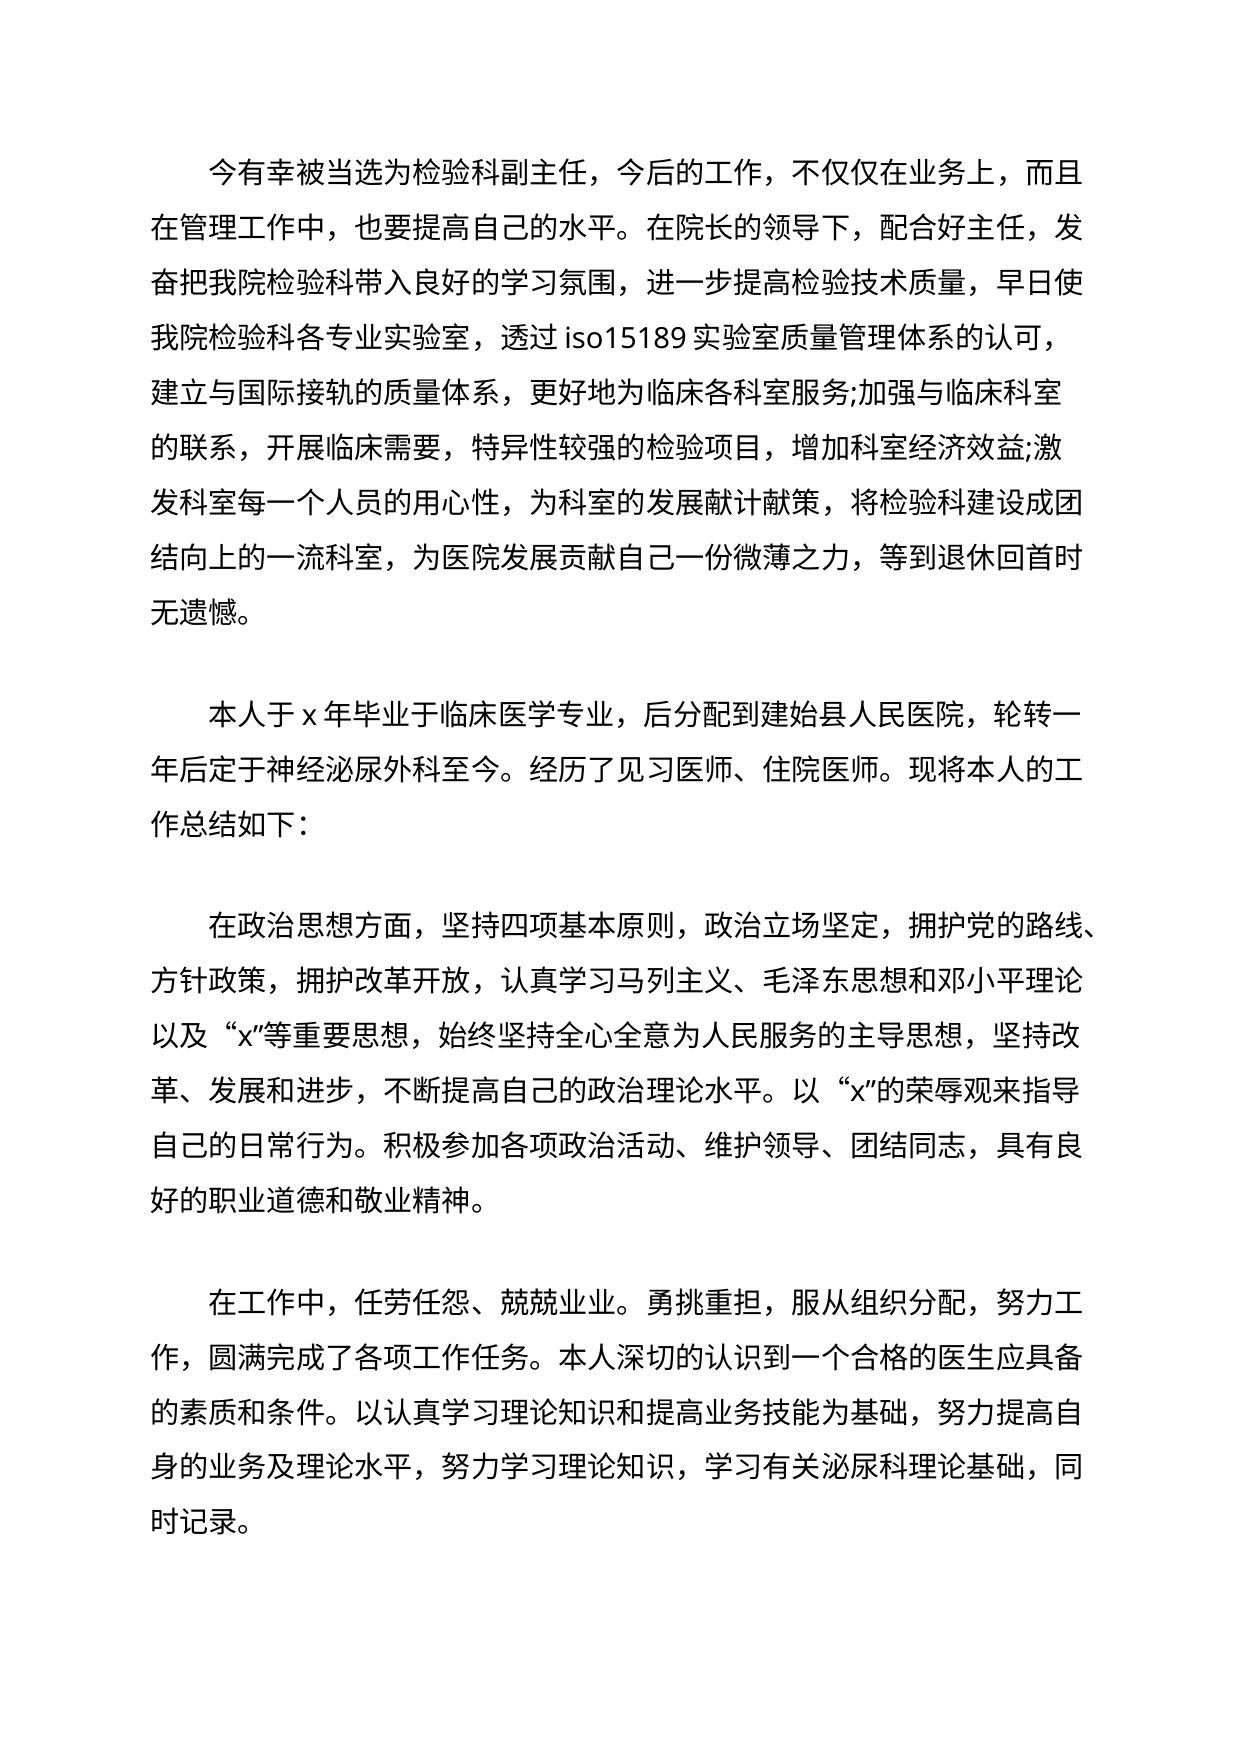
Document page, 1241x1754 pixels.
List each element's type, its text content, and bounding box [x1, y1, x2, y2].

text 在工作中，任劳任怨、兢兢业业。勇挑重担，服从组织分配，努力工作，圆满完成了各项工作任务。本人深切的认识到一个合格的医生应具备的素质和条件。以认真学习理论知识和提高业务技能为基础，努力提高自身的业务及理论水平，努力学习理论知识，学习有关泌尿科理论基础，同时记录。 [150, 1279, 1090, 1541]
text 在政治思想方面，坚持四项基本原则，政治立场坚定，拥护党的路线、方针政策，拥护改革开放，认真学习马列主义、毛泽东思想和邓小平理论以及“x”等重要思想，始终坚持全心全意为人民服务的主导思想，坚持改革、发展和进步，不断提高自己的政治理论水平。以“x”的荣辱观来指导自己的日常行为。积极参加各项政治活动、维护领导、团结同志，具有良好的职业道德和敬业精神。 [150, 903, 1090, 1220]
text 今有幸被当选为检验科副主任，今后的工作，不仅仅在业务上，而且在管理工作中，也要提高自己的水平。在院长的领导下，配合好主任，发奋把我院检验科带入良好的学习氛围，进一步提高检验技术质量，早日使我院检验科各专业实验室，透过iso15189实验室质量管理体系的认可，建立与国际接轨的质量体系，更好地为临床各科室服务;加强与临床科室的联系，开展临床需要，特异性较强的检验项目，增加科室经济效益;激发科室每一个人员的用心性，为科室的发展献计献策，将检验科建设成团结向上的一流科室，为医院发展贡献自己一份微薄之力，等到退休回首时无遗憾。 [150, 150, 1090, 632]
text 本人于x年毕业于临床医学专业，后分配到建始县人民医院，轮转一年后定于神经泌尿外科至今。经历了见习医师、住院医师。现将本人的工作总结如下： [150, 691, 1090, 843]
